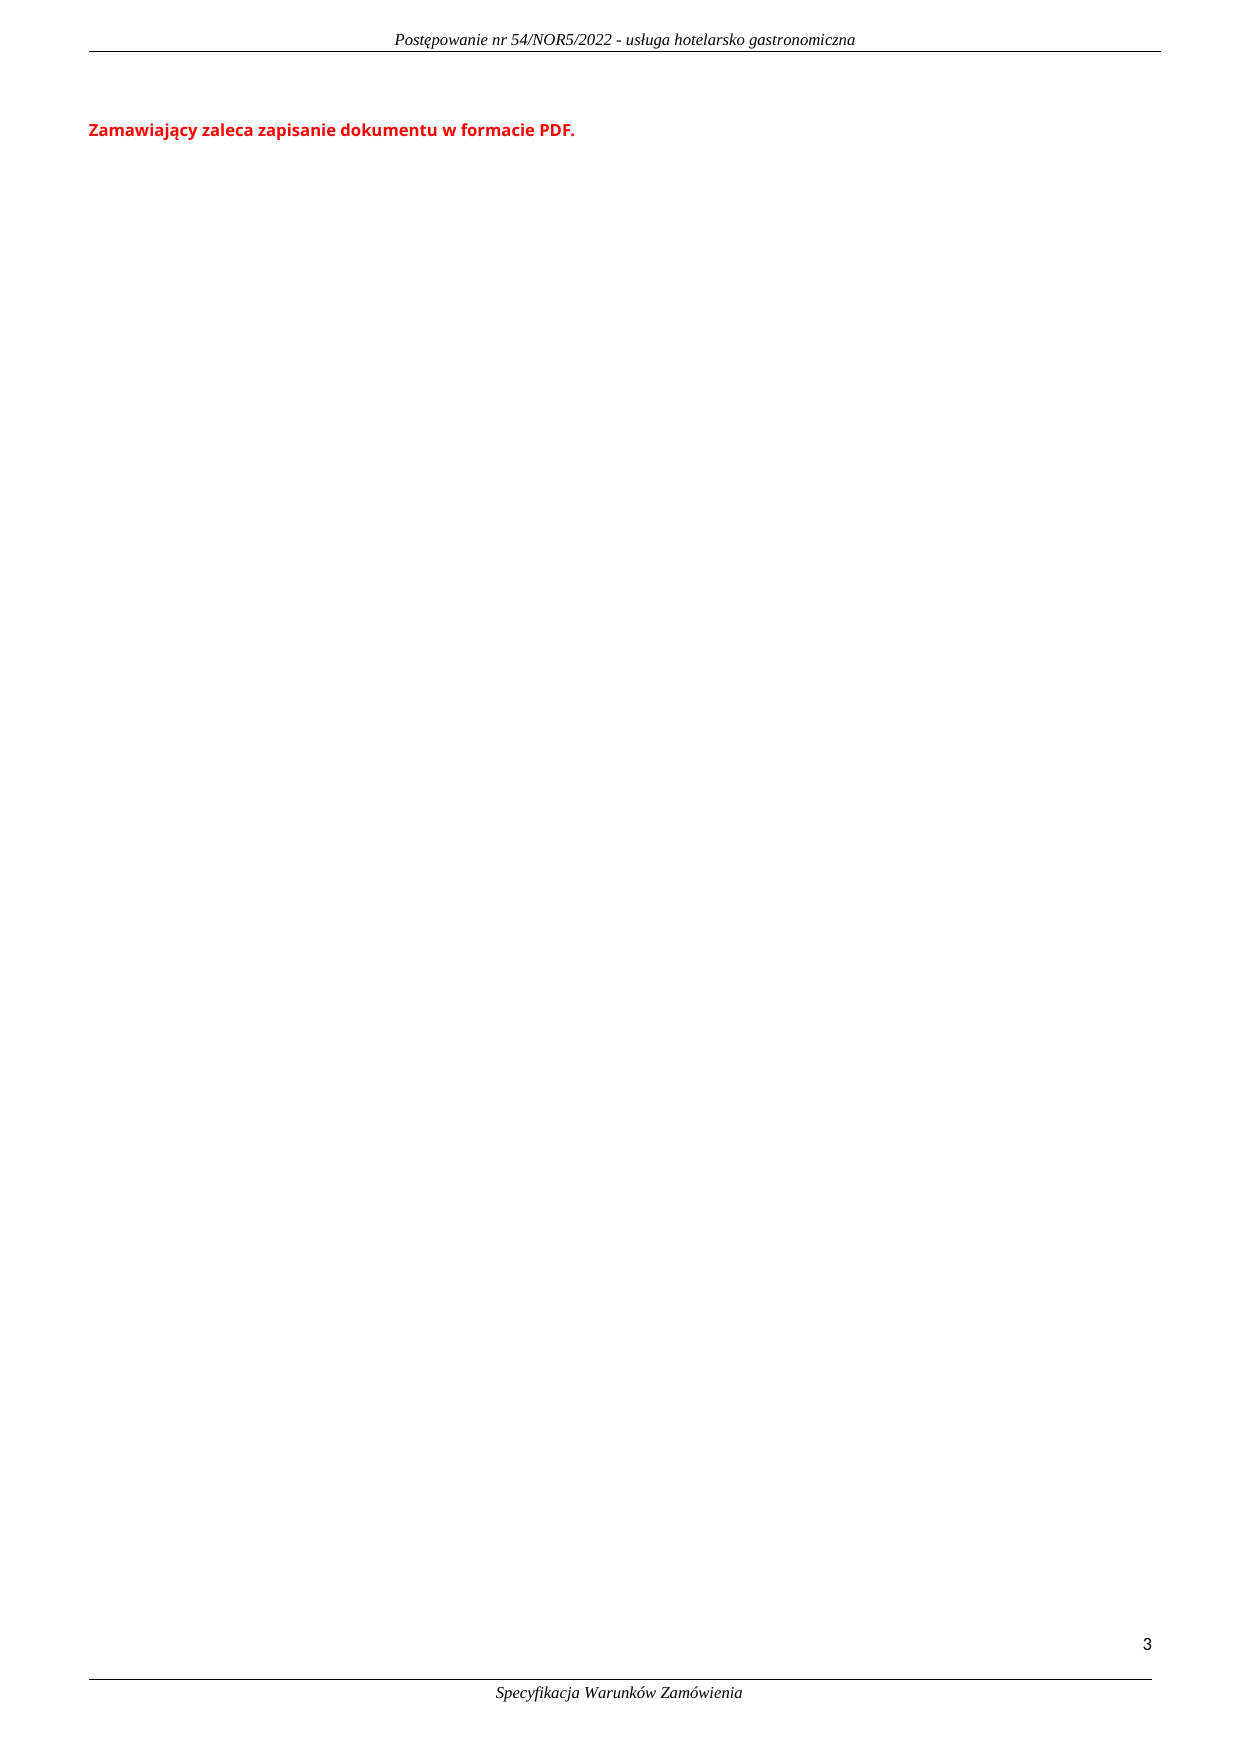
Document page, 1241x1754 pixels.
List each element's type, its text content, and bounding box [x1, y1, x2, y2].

text Zamawiający zaleca zapisanie dokumentu w formacie PDF. [89, 118, 1152, 141]
